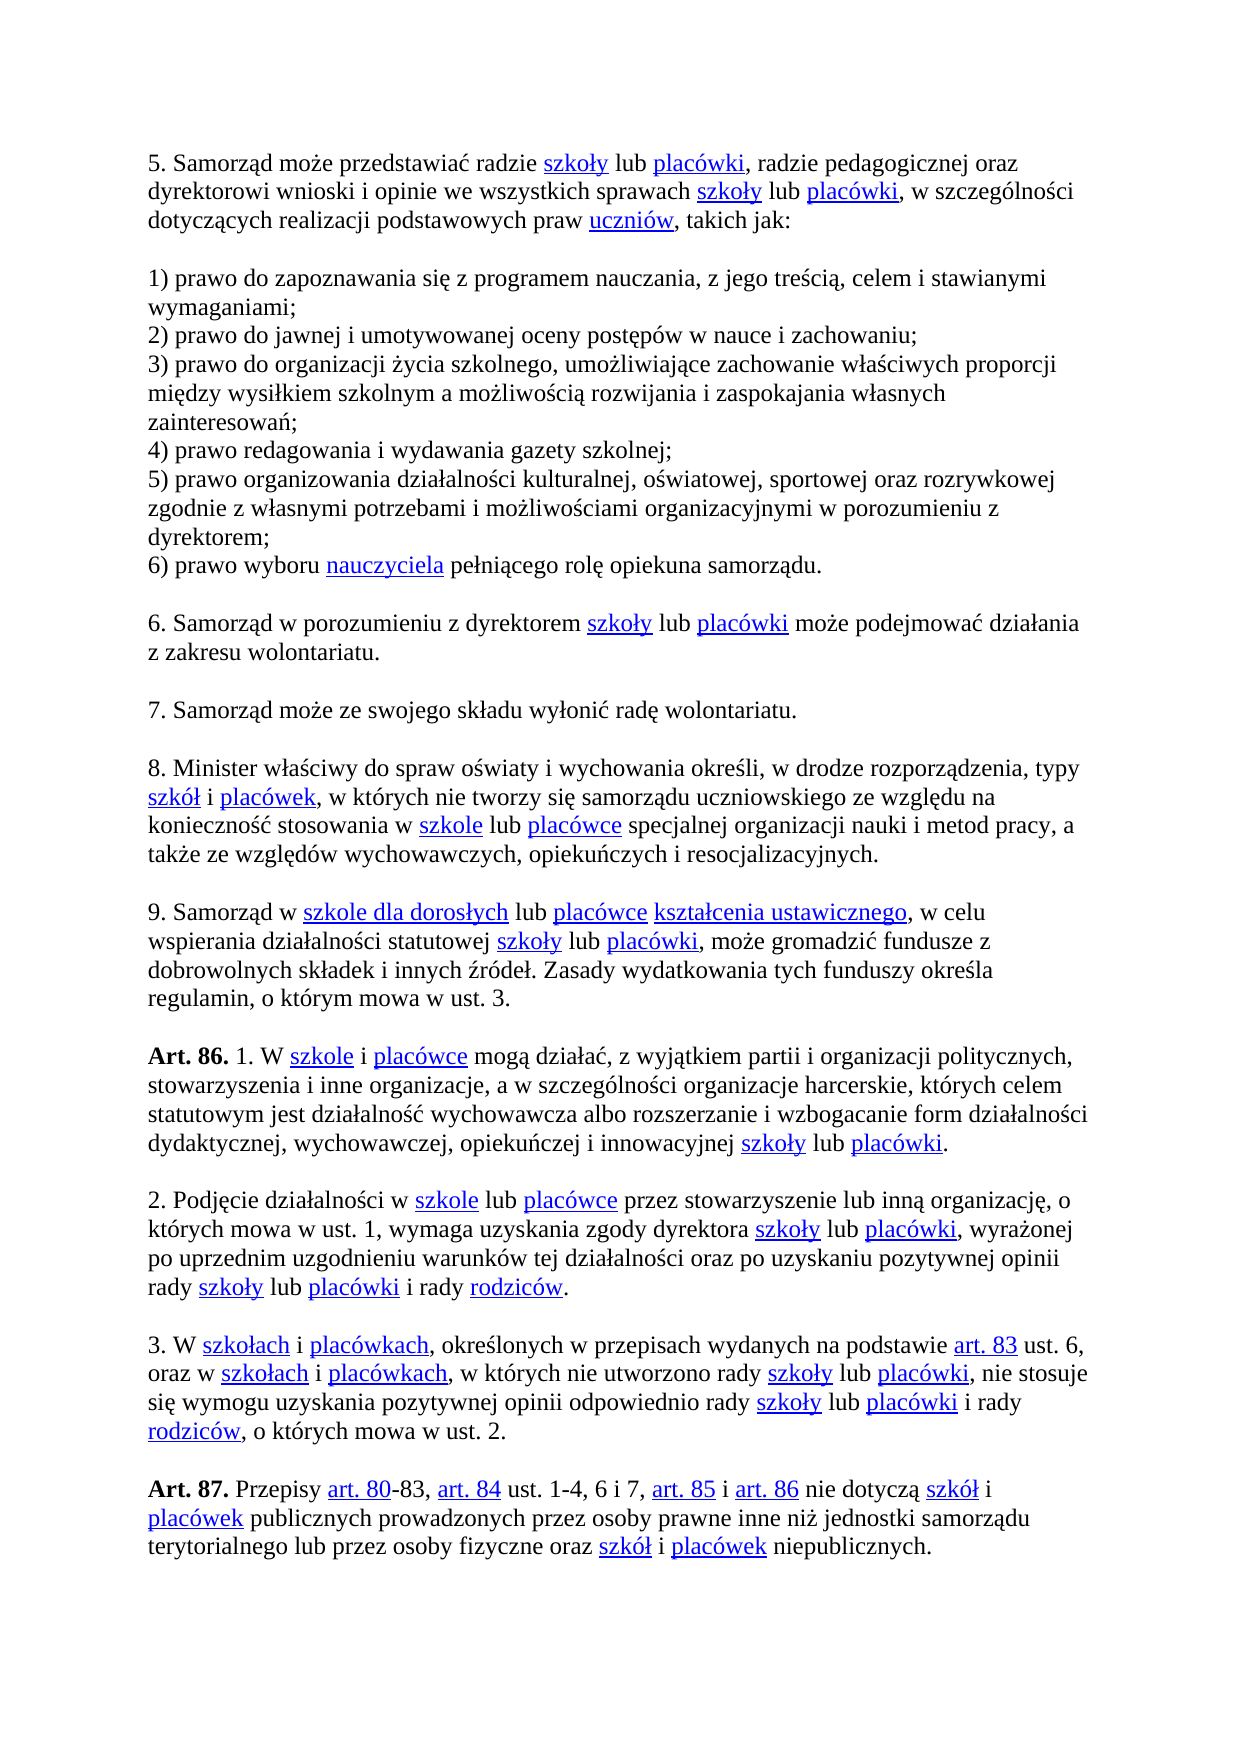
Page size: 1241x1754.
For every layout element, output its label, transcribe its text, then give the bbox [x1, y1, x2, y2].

text 6) prawo wyboru nauczyciela pełniącego rolę opiekuna samorządu. [148, 551, 1093, 579]
text 7. Samorząd może ze swojego składu wyłonić radę wolontariatu. [148, 695, 1093, 724]
text 5. Samorząd może przedstawiać radzie szkoły lub placówki, radzie pedagogicznej oraz dyrektorowi wnioski i opinie we wszystkich sprawach szkoły lub placówki, w szczególności dotyczących realizacji podstawowych praw uczniów, takich jak: [148, 148, 1093, 234]
text Art. 86. 1. W szkole i placówce mogą działać, z wyjątkiem partii i organizacji politycznych, stowarzyszenia i inne organizacje, a w szczególności organizacje harcerskie, których celem statutowym jest działalność wychowawcza albo rozszerzanie i wzbogacanie form działalności dydaktycznej, wychowawczej, opiekuńczej i innowacyjnej szkoły lub placówki. [148, 1041, 1093, 1156]
text 3. W szkołach i placówkach, określonych w przepisach wydanych na podstawie art. 83 ust. 6, oraz w szkołach i placówkach, w których nie utworzono rady szkoły lub placówki, nie stosuje się wymogu uzyskania pozytywnej opinii odpowiednio rady szkoły lub placówki i rady rodziców, o których mowa w ust. 2. [148, 1330, 1093, 1445]
text 2. Podjęcie działalności w szkole lub placówce przez stowarzyszenie lub inną organizację, o których mowa w ust. 1, wymaga uzyskania zgody dyrektora szkoły lub placówki, wyrażonej po uprzednim uzgodnieniu warunków tej działalności oraz po uzyskaniu pozytywnej opinii rady szkoły lub placówki i rady rodziców. [148, 1186, 1093, 1301]
text 5) prawo organizowania działalności kulturalnej, oświatowej, sportowej oraz rozrywkowej zgodnie z własnymi potrzebami i możliwościami organizacyjnymi w porozumieniu z dyrektorem; [148, 464, 1093, 551]
text 2) prawo do jawnej i umotywowanej oceny postępów w nauce i zachowaniu; [148, 321, 1093, 349]
text 4) prawo redagowania i wydawania gazety szkolnej; [148, 436, 1093, 464]
text 9. Samorząd w szkole dla dorosłych lub placówce kształcenia ustawicznego, w celu wspierania działalności statutowej szkoły lub placówki, może gromadzić fundusze z dobrowolnych składek i innych źródeł. Zasady wydatkowania tych funduszy określa regulamin, o którym mowa w ust. 3. [148, 897, 1093, 1012]
text Art. 87. Przepisy art. 80-83, art. 84 ust. 1-4, 6 i 7, art. 85 i art. 86 nie dotyczą szkół i placówek publicznych prowadzonych przez osoby prawne inne niż jednostki samorządu terytorialnego lub przez osoby fizyczne oraz szkół i placówek niepublicznych. [148, 1474, 1093, 1560]
text 3) prawo do organizacji życia szkolnego, umożliwiające zachowanie właściwych proporcji między wysiłkiem szkolnym a możliwością rozwijania i zaspokajania własnych zainteresowań; [148, 349, 1093, 436]
text 1) prawo do zapoznawania się z programem nauczania, z jego treścią, celem i stawianymi wymaganiami; [148, 263, 1093, 321]
text 8. Minister właściwy do spraw oświaty i wychowania określi, w drodze rozporządzenia, typy szkół i placówek, w których nie tworzy się samorządu uczniowskiego ze względu na konieczność stosowania w szkole lub placówce specjalnej organizacji nauki i metod pracy, a także ze względów wychowawczych, opiekuńczych i resocjalizacyjnych. [148, 753, 1093, 868]
text 6. Samorząd w porozumieniu z dyrektorem szkoły lub placówki może podejmować działania z zakresu wolontariatu. [148, 608, 1093, 666]
